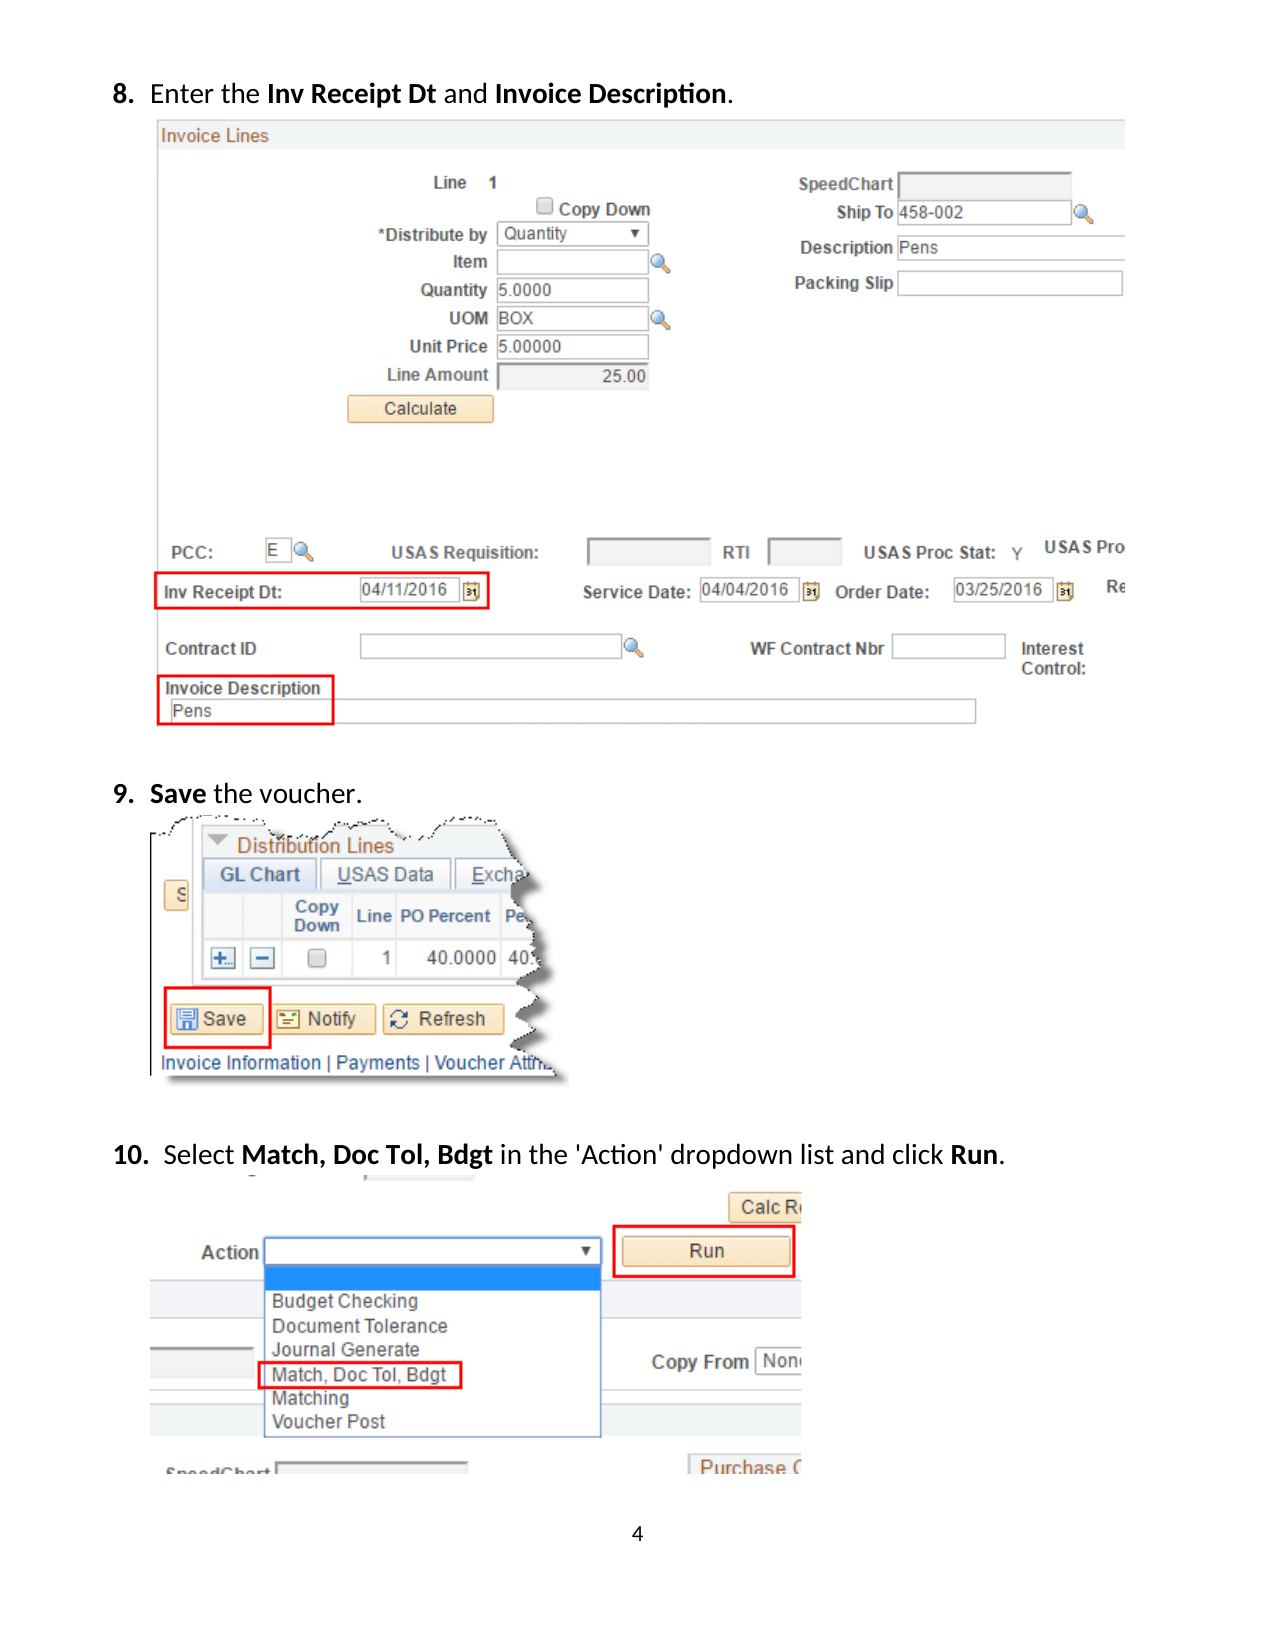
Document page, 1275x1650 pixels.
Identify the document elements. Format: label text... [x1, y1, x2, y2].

picture [150, 815, 569, 1087]
picture [150, 1175, 802, 1474]
picture [150, 114, 1125, 727]
